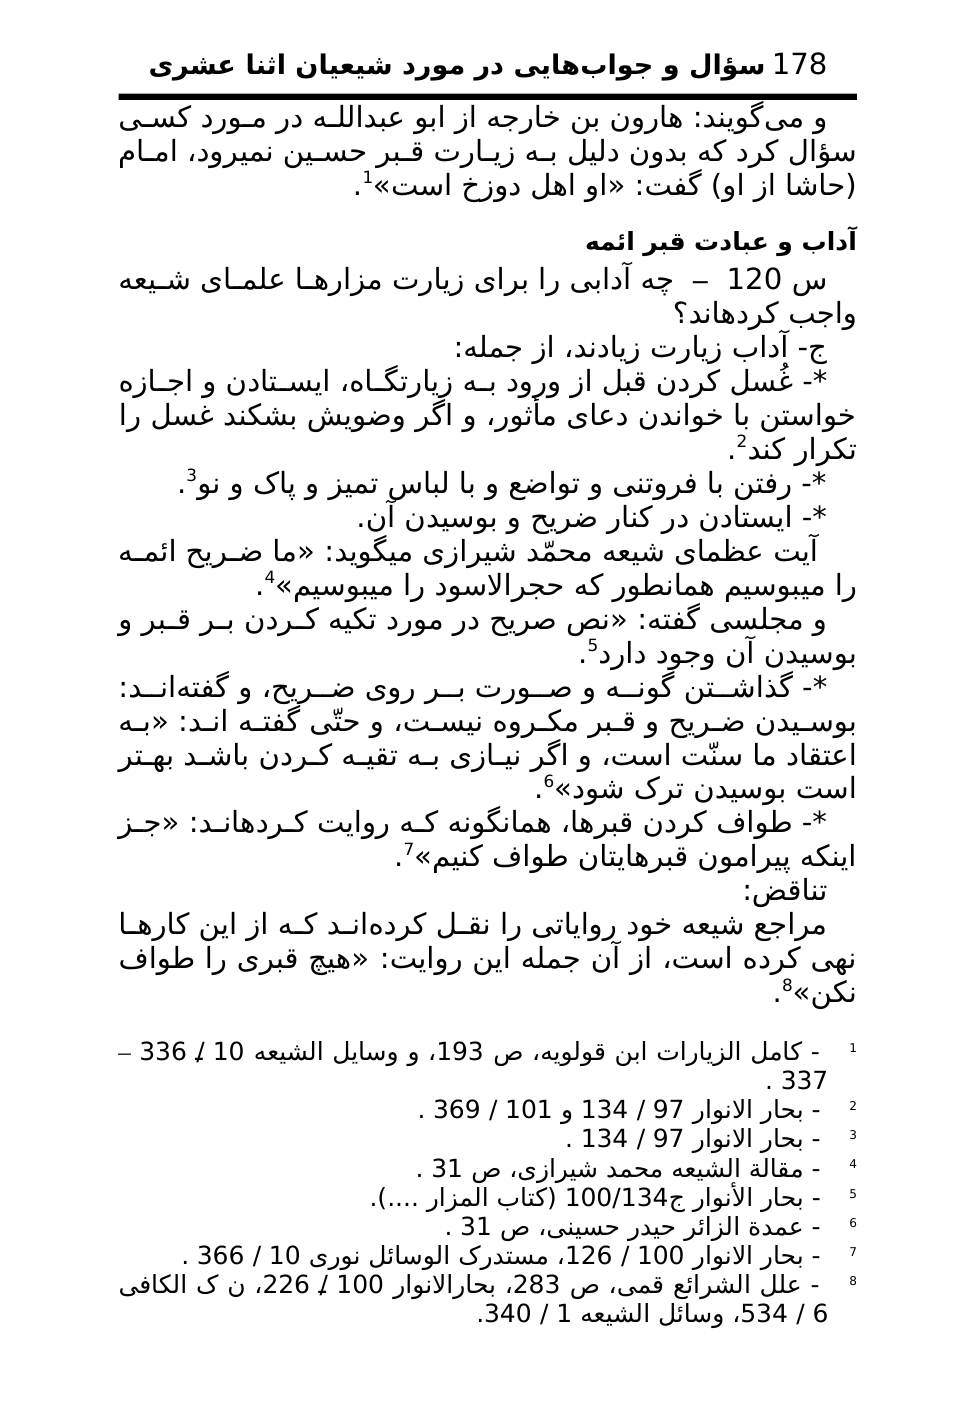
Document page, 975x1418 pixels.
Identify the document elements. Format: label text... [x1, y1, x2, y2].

text *- طواف کردن قبرها، همانگونه که روایت کردهاند: «جز اینکه پیرامون قبرهایتان طواف کنیم». [118, 806, 857, 874]
text س 120 – چه آدابی را برای زیارت مزارها علمای شیعه واجب کردهاند؟ [118, 262, 857, 330]
text و مجلسی گفته: «نص صریح در مورد تکیه کردن بر قبر و بوسیدن آن وجود دارد. [118, 602, 857, 670]
text آداب و عبادت قبر ائمه [118, 227, 857, 256]
text ج- آداب زیارت زیادند، از جمله: [118, 330, 857, 364]
text *- رفتن با فروتنی و تواضع و با لباس تمیز و پاک و نو. [118, 466, 857, 500]
text *- گذاشتن گونه و صورت بر روی ضریح، و گفته‌اند: بوسیدن ضریح و قبر مکروه نیست، و حتّی گفته اند: «به اعتقاد ما سنّت است، و اگر نیازی به تقیه کردن باشد بهتر است بوسیدن ترک شود». [118, 670, 857, 806]
text و می‌گویند: هارون بن خارجه از ابو عبدالله در مورد کسی سؤال کرد که بدون دلیل به زیارت قبر حسین نمیرود، امام (حاشا از او) گفت: «او اهل دوزخ است». [118, 100, 857, 202]
text مراجع شیعه خود روایاتی را نقل کرده‌اند که از این کارها نهی کرده است، از آن جمله این روایت: «هیچ قبری را طواف نکن». [118, 908, 857, 1009]
text تناقض: [118, 874, 857, 908]
text *- غُسل کردن قبل از ورود به زیارتگاه، ایستادن و اجازه خواستن با خواندن دعای مأثور، و اگر وضویش بشکند غسل را تکرار کند. [118, 364, 857, 466]
text *- ایستادن در کنار ضریح و بوسیدن آن. [118, 500, 857, 534]
text آیت عظمای شیعه محمّد شیرازی میگوید: «ما ضریح ائمه را میبوسیم همانطور که حجرالاسود را میبوسیم». [118, 534, 857, 602]
